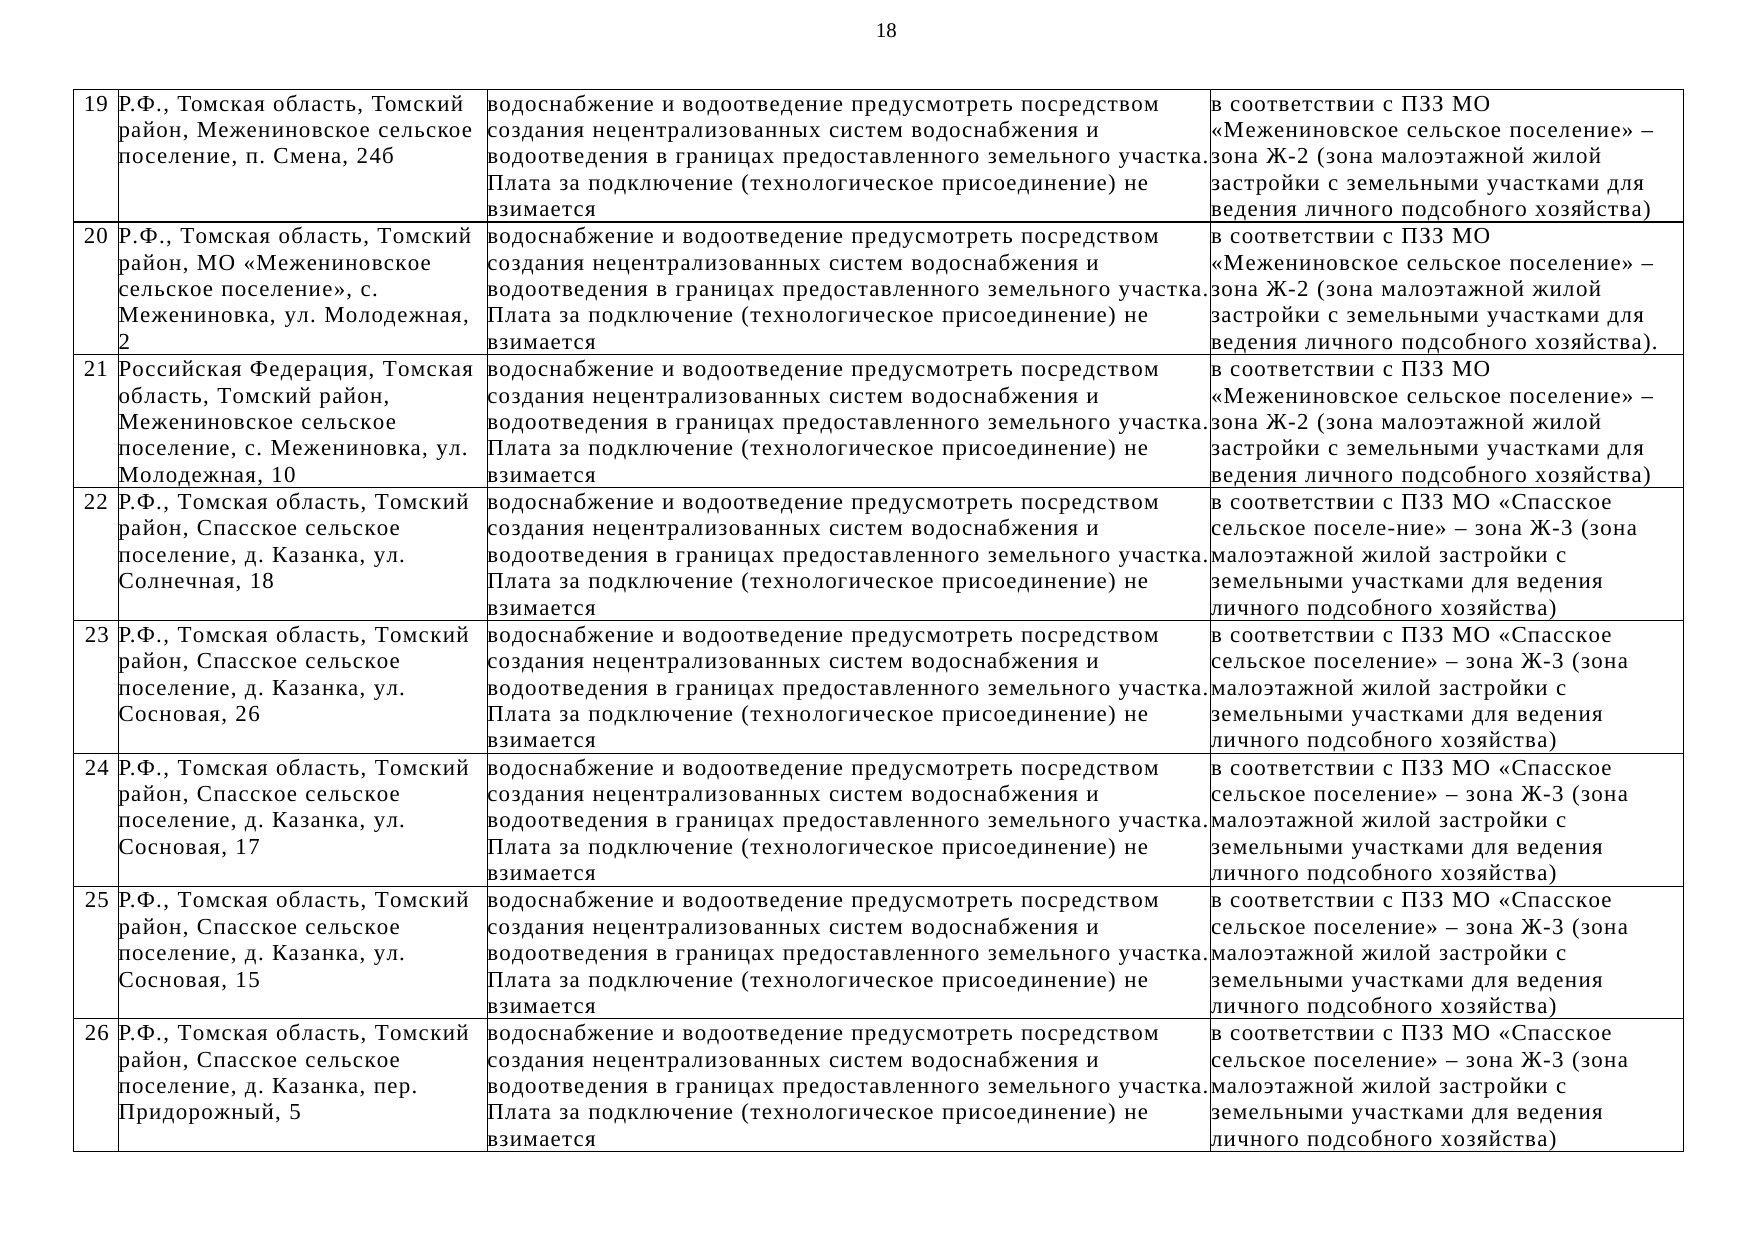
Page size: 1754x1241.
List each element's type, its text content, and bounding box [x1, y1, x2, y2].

table_cell Р.Ф., Томская область, Томский район, Спасское сельское поселение, д. Казанка, пер. Придорожный, 5 [119, 1019, 487, 1151]
table_header Р.Ф., Томская область, Томский район, Межениновское сельское поселение, п. Смена, 24б [119, 90, 487, 221]
table_cell Р.Ф., Томская область, Томский район, Спасское сельское поселение, д. Казанка, ул. Солнечная, 18 [119, 488, 487, 620]
table_cell 24 [74, 754, 118, 886]
table_header 19 [74, 90, 118, 221]
table_cell в соответствии с ПЗЗ МО «Межениновское сельское поселение» – зона Ж-2 (зона малоэтажной жилой застройки с земельными участками для ведения личного подсобного хозяйства) [1211, 355, 1683, 487]
table_cell Р.Ф., Томская область, Томский район, Спасское сельское поселение, д. Казанка, ул. Сосновая, 17 [119, 754, 487, 886]
table_cell Р.Ф., Томская область, Томский район, Спасское сельское поселение, д. Казанка, ул. Сосновая, 15 [119, 887, 487, 1018]
table_cell 26 [74, 1019, 118, 1151]
table_cell в соответствии с ПЗЗ МО «Межениновское сельское поселение» – зона Ж-2 (зона малоэтажной жилой застройки с земельными участками для ведения личного подсобного хозяйства). [1211, 223, 1683, 354]
table_cell Р.Ф., Томская область, Томский район, Спасское сельское поселение, д. Казанка, ул. Сосновая, 26 [119, 621, 487, 753]
table_cell 21 [74, 355, 118, 487]
table_header в соответствии с ПЗЗ МО «Межениновское сельское поселение» – зона Ж-2 (зона малоэтажной жилой застройки с земельными участками для ведения личного подсобного хозяйства) [1211, 90, 1683, 221]
table_cell 25 [74, 887, 118, 1018]
table_cell 23 [74, 621, 118, 753]
table_cell 22 [74, 488, 118, 620]
table_cell 20 [74, 223, 118, 354]
table_cell в соответствии с ПЗЗ МО «Спасское сельское поселе-ние» – зона Ж-3 (зона малоэтажной жилой застройки с земельными участками для ведения личного подсобного хозяйства) [1211, 488, 1683, 620]
table_header водоснабжение и водоотведение предусмотреть посредством создания нецентрализованных систем водоснабжения и водоотведения в границах предоставленного земельного участка. Плата за подключение (технологическое присоединение) не взимается [488, 90, 1210, 221]
table_cell Р.Ф., Томская область, Томский район, МО «Межениновское сельское поселение», с. Межениновка, ул. Молодежная, 2 [119, 223, 487, 354]
table_cell Российская Федерация, Томская область, Томский район, Межениновское сельское поселение, с. Межениновка, ул. Молодежная, 10 [119, 355, 487, 487]
